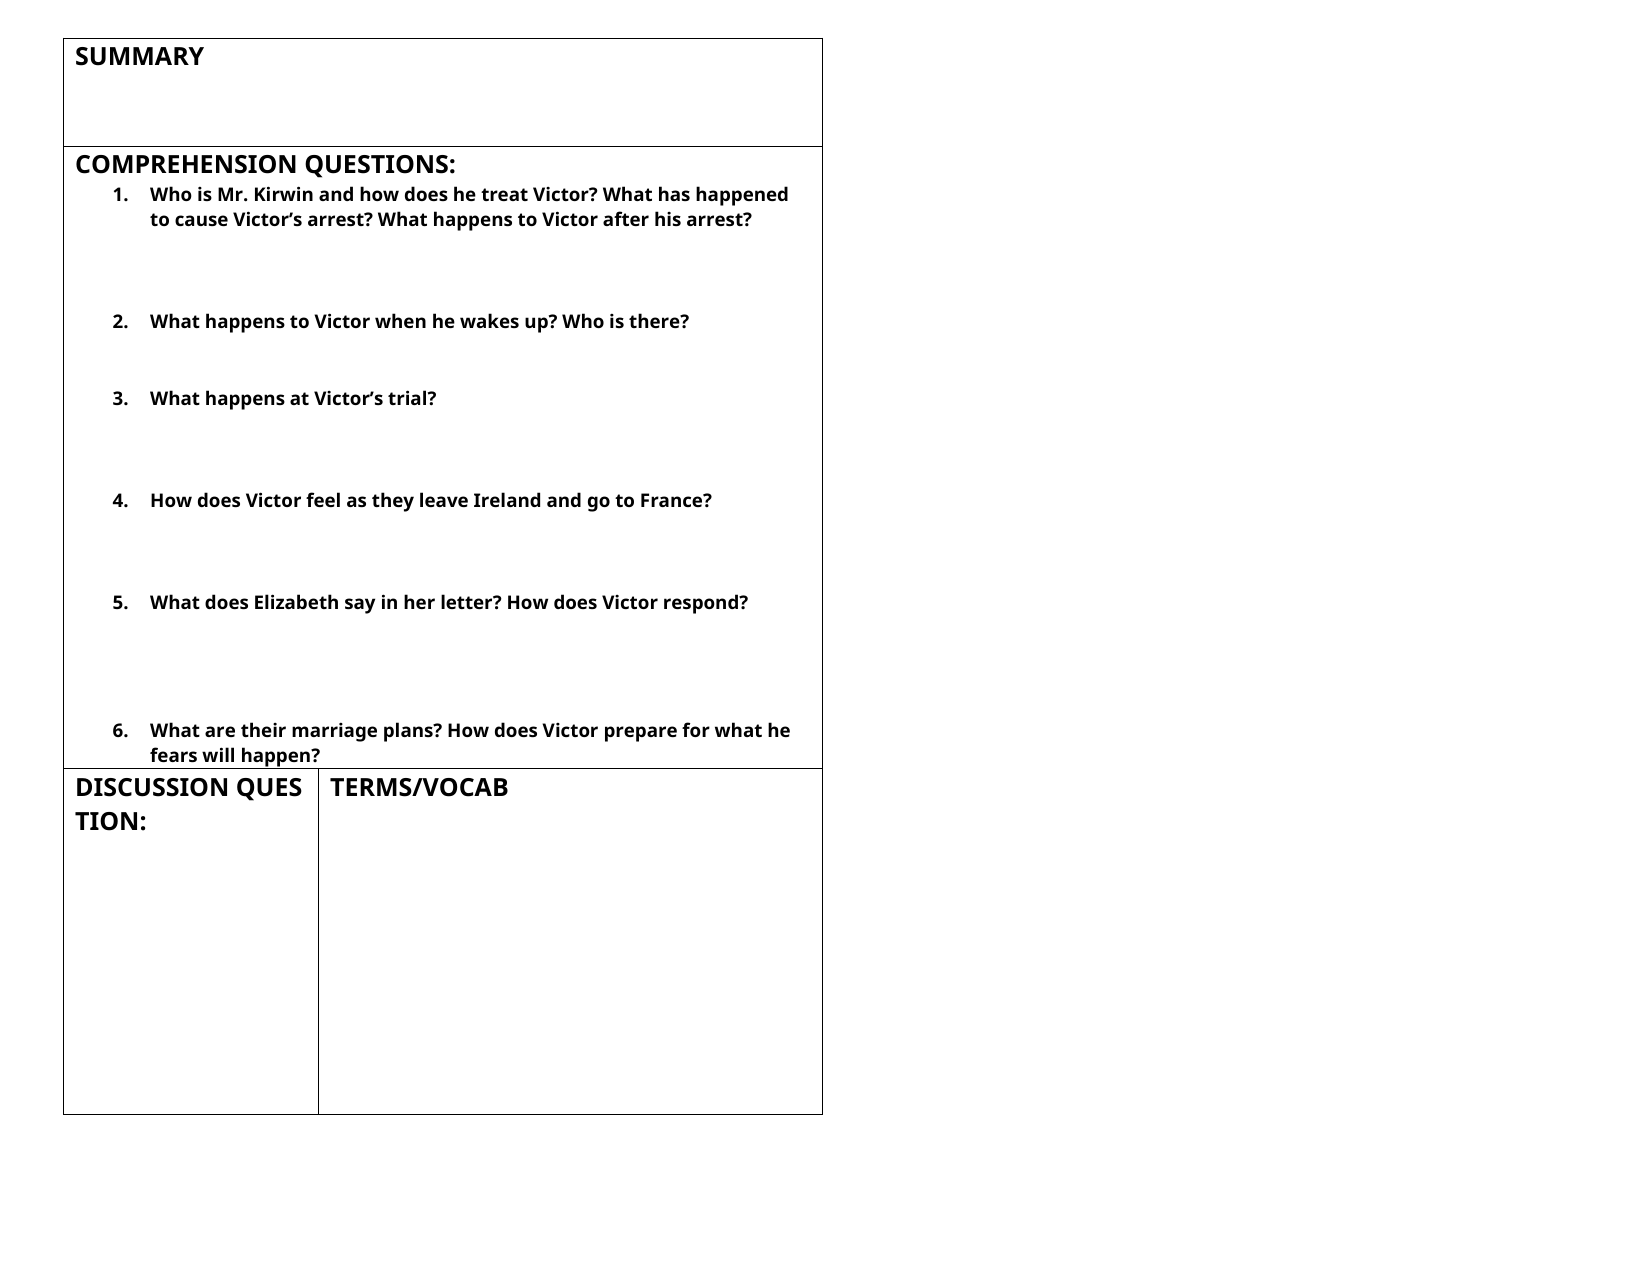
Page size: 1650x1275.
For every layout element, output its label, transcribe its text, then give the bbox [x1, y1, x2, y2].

table_header SUMMARY [64, 39, 822, 146]
table_cell DISCUSSION QUES TION: [64, 769, 318, 1114]
table_cell COMPREHENSION QUESTIONS: Who is Mr. Kirwin and how does he treat Victor? What has happened to cause Victor’s arrest? What happens to Victor after his arrest? What happens to Victor when he wakes up? Who is there? What happens at Victor’s trial? How does Victor feel as they leave Ireland and go to France? What does Elizabeth say in her letter? How does Victor respond? What are their marriage plans? How does Victor prepare for what he fears will happen? [64, 147, 822, 768]
table_cell TERMS/VOCAB [319, 769, 822, 1114]
